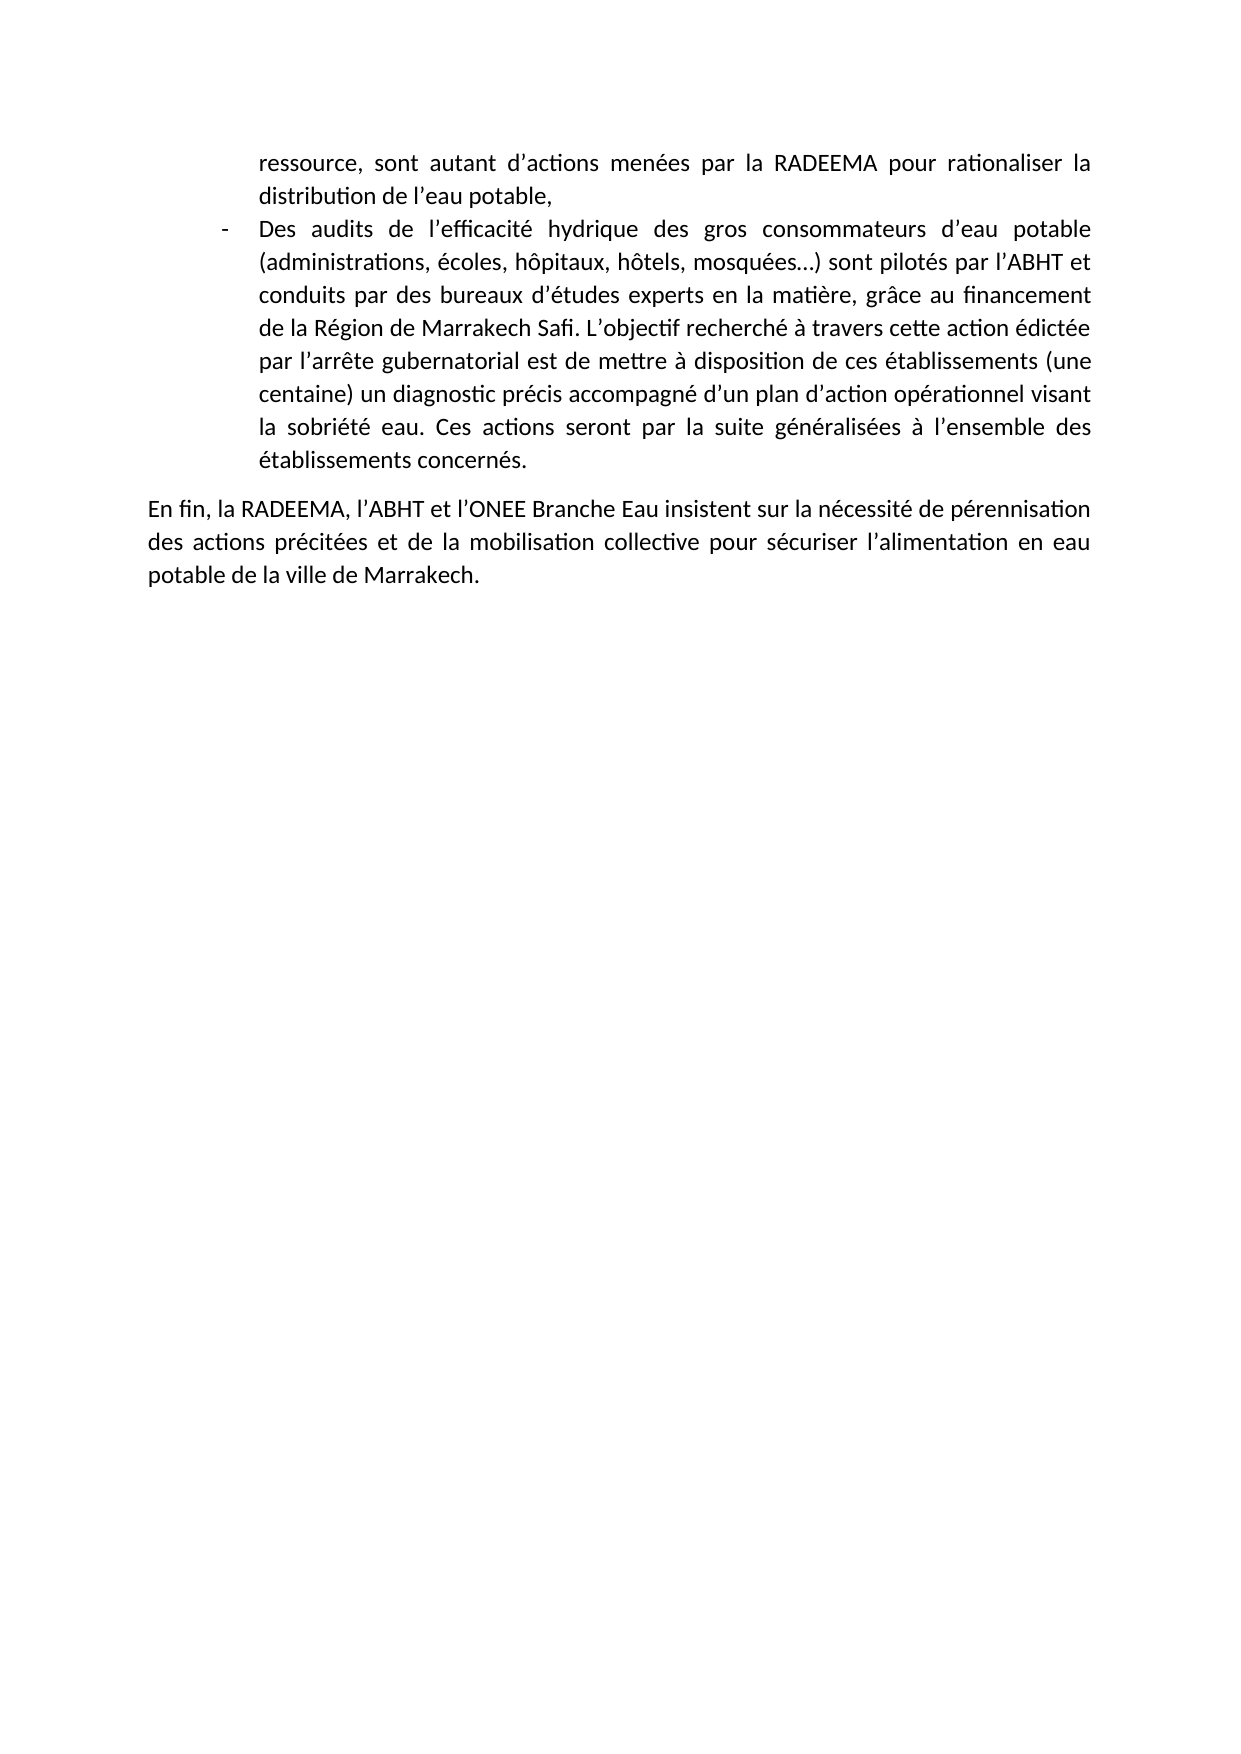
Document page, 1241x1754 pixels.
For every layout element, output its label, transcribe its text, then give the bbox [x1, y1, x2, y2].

text En fin, la RADEEMA, l’ABHT et l’ONEE Branche Eau insistent sur la nécessité de pérennisation des actions précitées et de la mobilisation collective pour sécuriser l’alimentation en eau potable de la ville de Marrakech. [148, 493, 1093, 590]
list Des audits de l’efficacité hydrique des gros consommateurs d’eau potable (administrations, écoles, hôpitaux, hôtels, mosquées…) sont pilotés par l’ABHT et conduits par des bureaux d’études experts en la matière, grâce au financement de la Région de Marrakech Safi. L’objectif recherché à travers cette action édictée par l’arrête gubernatorial est de mettre à disposition de ces établissements (une centaine) un diagnostic précis accompagné d’un plan d’action opérationnel visant la sobriété eau. Ces actions seront par la suite généralisées à l’ensemble des établissements concernés. [221, 213, 1093, 474]
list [221, 148, 1093, 211]
